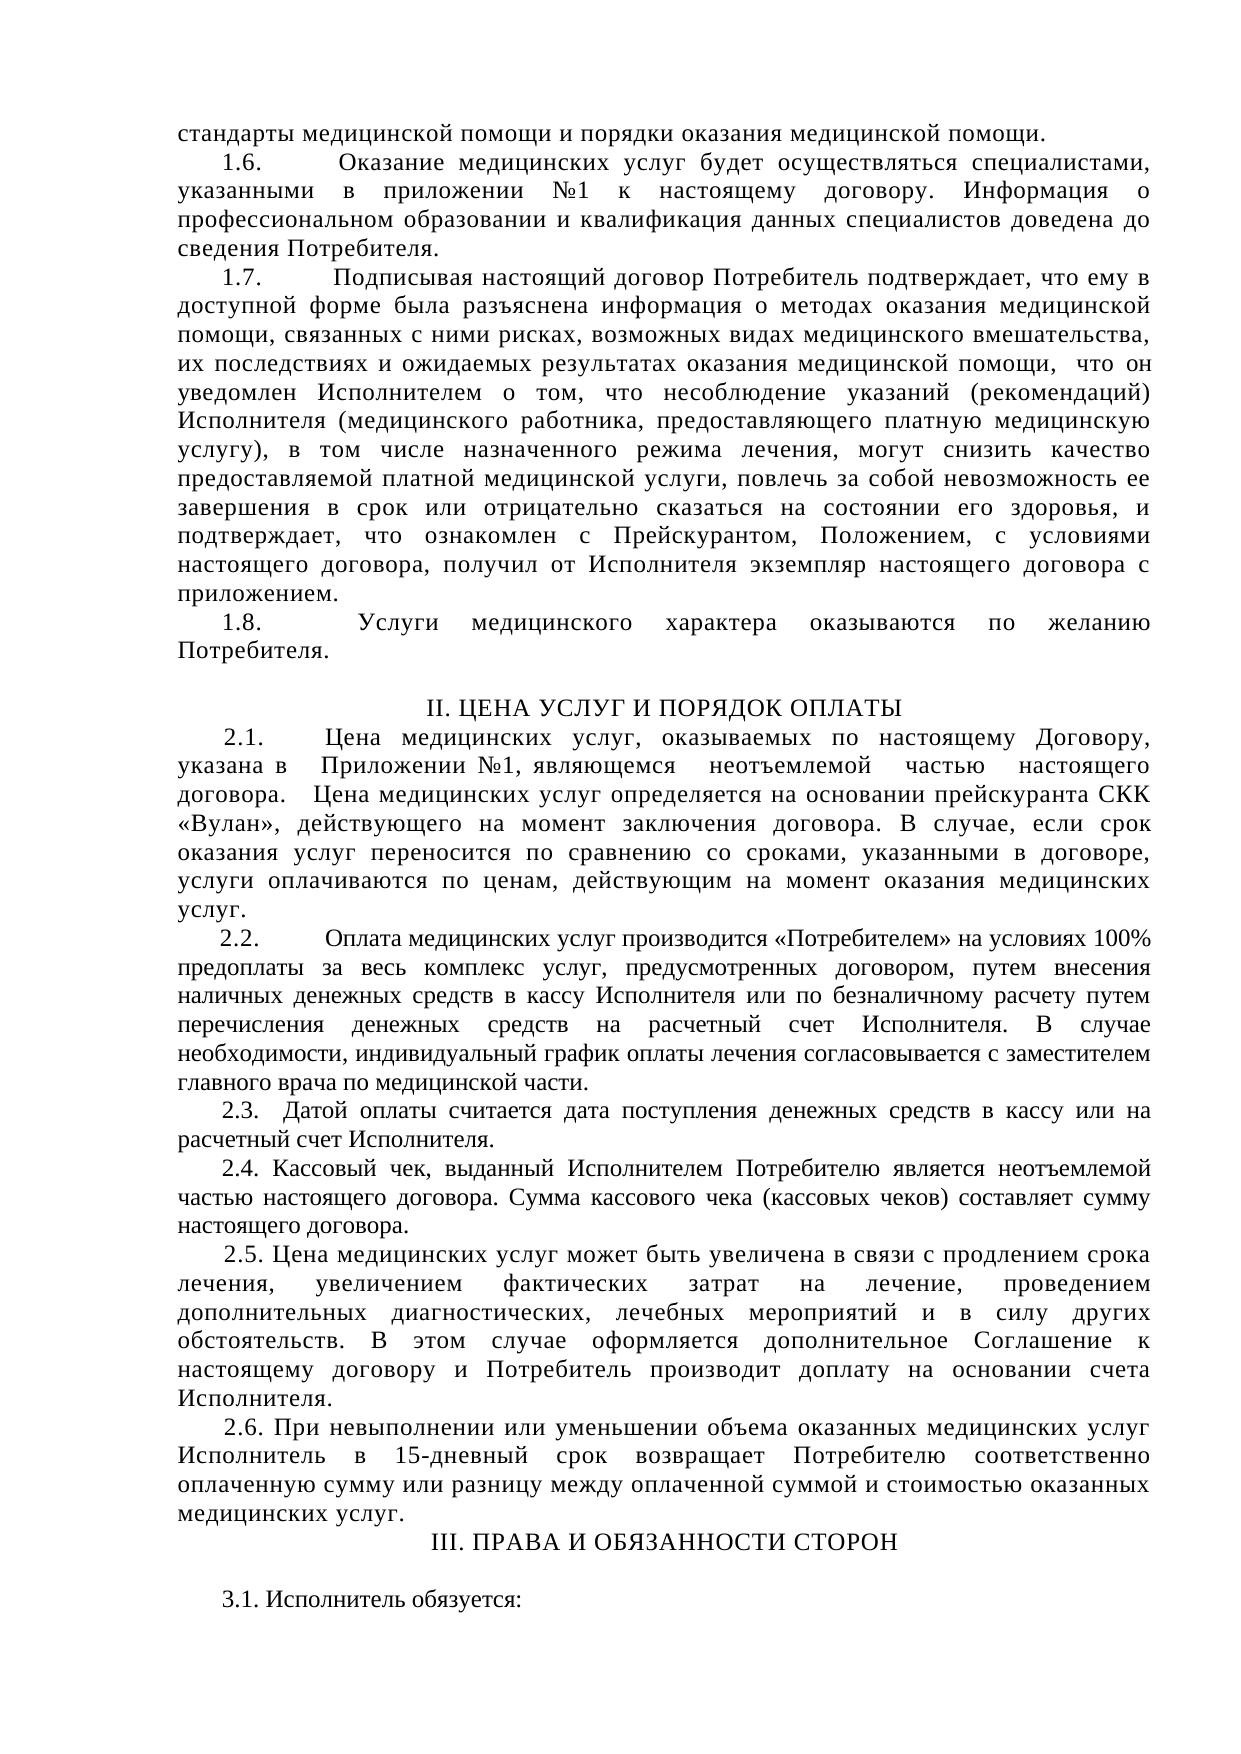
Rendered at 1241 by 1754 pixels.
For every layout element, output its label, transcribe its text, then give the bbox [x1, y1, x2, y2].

text 2.6. При невыполнении или уменьшении объема оказанных медицинских услуг Исполнитель в 15-дневный срок возвращает Потребителю соответственно оплаченную сумму или разницу между оплаченной суммой и стоимостью оказанных медицинских услуг. [177, 1412, 1152, 1527]
list Подписывая настоящий договор Потребитель подтверждает, что ему в доступной форме была разъяснена информация о методах оказания медицинской помощи, связанных с ними рисках, возможных видах медицинского вмешательства, их последствиях и ожидаемых результатах оказания медицинской помощи, что он уведомлен Исполнителем о том, что несоблюдение указаний (рекомендаций) Исполнителя (медицинского работника, предоставляющего платную медицинскую услугу), в том числе назначенного режима лечения, могут снизить качество предоставляемой платной медицинской услуги, повлечь за собой невозможность ее завершения в срок или отрицательно сказаться на состоянии его здоровья, и подтверждает, что ознакомлен с Прейскурантом, Положением, с условиями настоящего договора, получил от Исполнителя экземпляр настоящего договора с приложением. [177, 262, 1152, 607]
text III. ПРАВА И ОБЯЗАННОСТИ СТОРОН [177, 1527, 1152, 1556]
list Услуги медицинского характера оказываются по желанию Потребителя. [177, 607, 1152, 664]
text 2.3. Датой оплаты считается дата поступления денежных средств в кассу или на расчетный счет Исполнителя. [177, 1096, 1152, 1153]
text 2.1. Цена медицинских услуг, оказываемых по настоящему Договору, указана в Приложении №1, являющемся неотъемлемой частью настоящего договора. Цена медицинских услуг определяется на основании прейскуранта СКК «Вулан», действующего на момент заключения договора. В случае, если срок оказания услуг переносится по сравнению со сроками, указанными в договоре, услуги оплачиваются по ценам, действующим на момент оказания медицинских услуг. [177, 722, 1152, 923]
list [177, 118, 1152, 147]
text 3.1. Исполнитель обязуется: [177, 1584, 1152, 1612]
text II. ЦЕНА УСЛУГ И ПОРЯДОК ОПЛАТЫ [177, 693, 1152, 722]
text 2.2. Оплата медицинских услуг производится «Потребителем» на условиях 100% предоплаты за весь комплекс услуг, предусмотренных договором, путем внесения наличных денежных средств в кассу Исполнителя или по безналичному расчету путем перечисления денежных средств на расчетный счет Исполнителя. В случае необходимости, индивидуальный график оплаты лечения согласовывается с заместителем главного врача по медицинской части. [177, 923, 1152, 1096]
text 2.4. Кассовый чек, выданный Исполнителем Потребителю является неотъемлемой частью настоящего договора. Сумма кассового чека (кассовых чеков) составляет сумму настоящего договора. [177, 1153, 1152, 1239]
text 2.5. Цена медицинских услуг может быть увеличена в связи с продлением срока лечения, увеличением фактических затрат на лечение, проведением дополнительных диагностических, лечебных мероприятий и в силу других обстоятельств. В этом случае оформляется дополнительное Соглашение к настоящему договору и Потребитель производит доплату на основании счета Исполнителя. [177, 1239, 1152, 1412]
list Оказание медицинских услуг будет осуществляться специалистами, указанными в приложении №1 к настоящему договору. Информация о профессиональном образовании и квалификация данных специалистов доведена до сведения Потребителя. [177, 147, 1152, 262]
